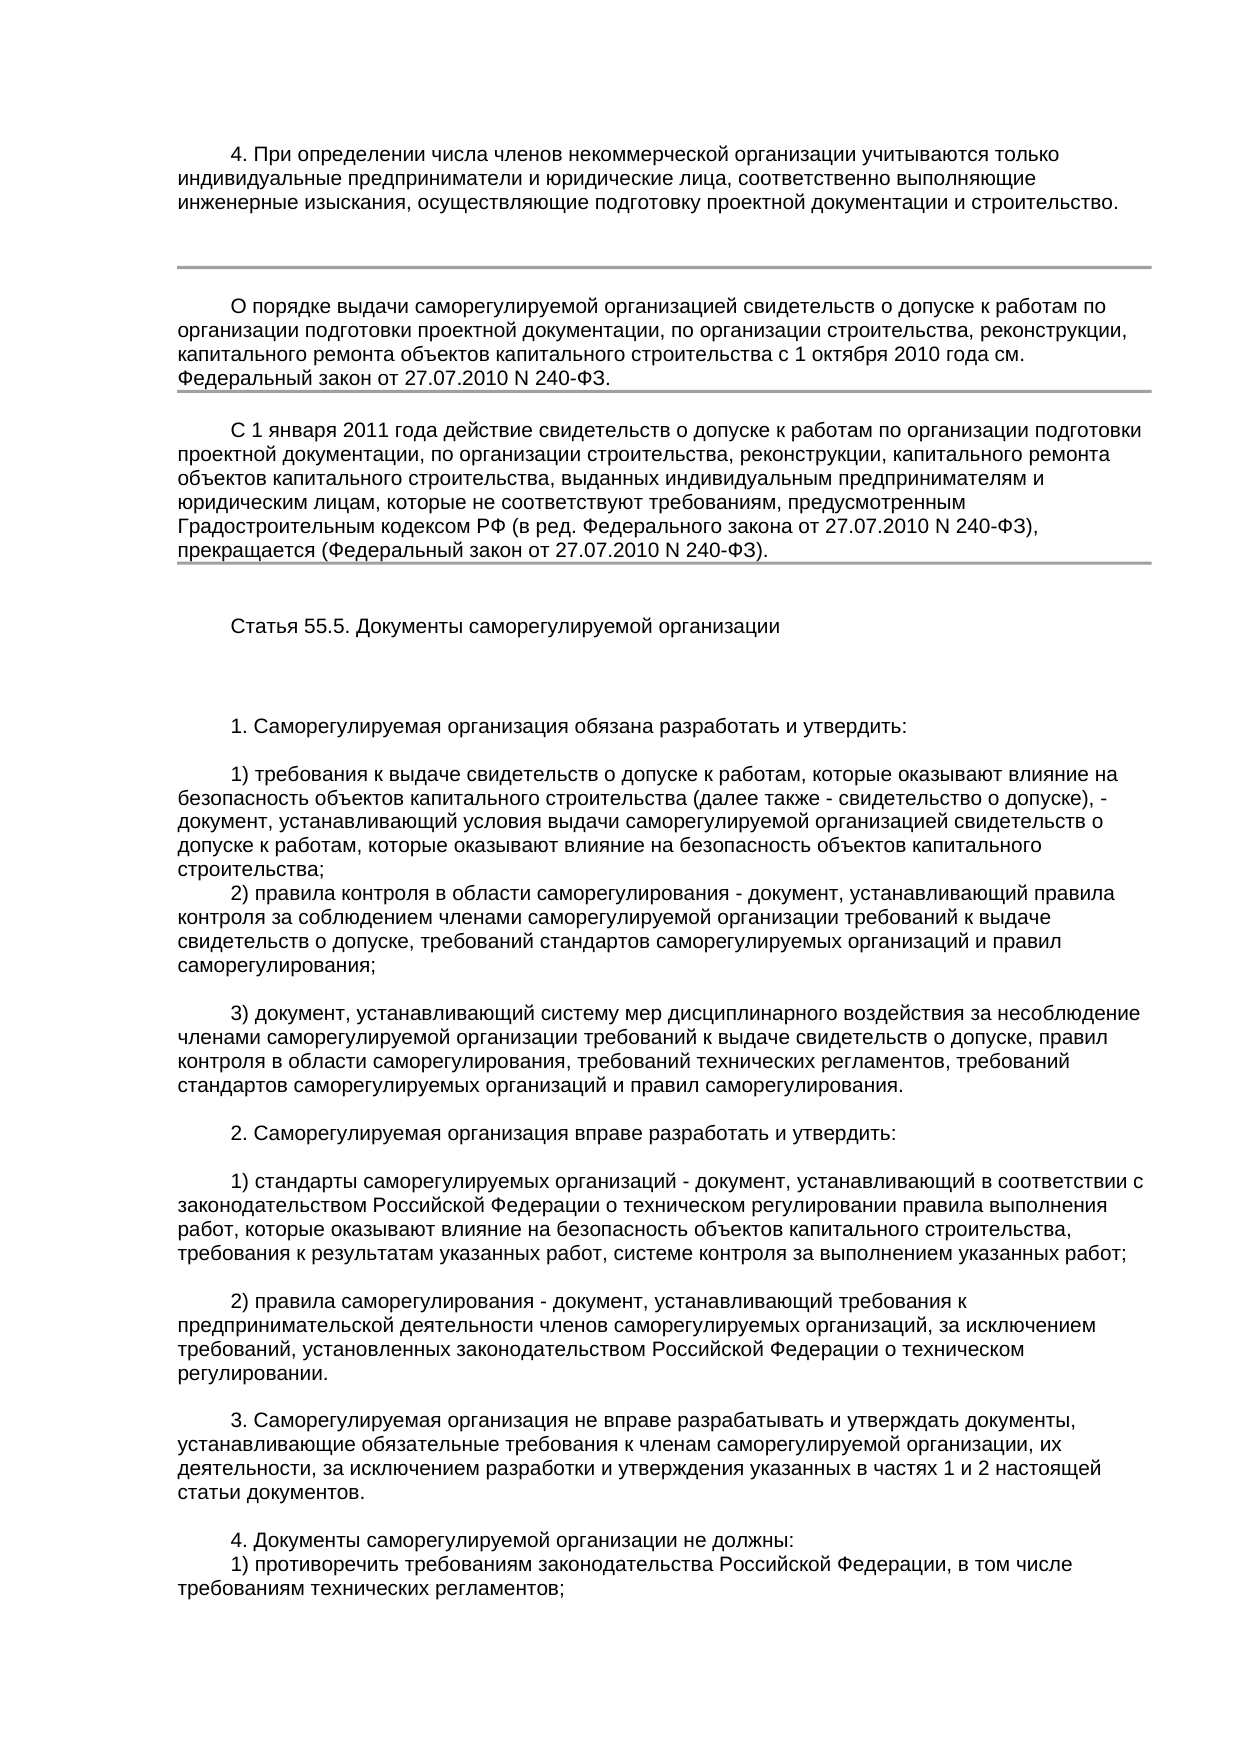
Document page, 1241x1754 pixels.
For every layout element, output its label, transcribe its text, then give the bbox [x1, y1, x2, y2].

text 1) противоречить требованиям законодательства Российской Федерации, в том числе требованиям технических регламентов; [177, 1552, 1152, 1600]
text С 1 января 2011 года действие свидетельств о допуске к работам по организации подготовки проектной документации, по организации строительства, реконструкции, капитального ремонта объектов капитального строительства, выданных индивидуальным предпринимателям и юридическим лицам, которые не соответствуют требованиям, предусмотренным Градостроительным кодексом РФ (в ред. Федерального закона от 27.07.2010 N 240-ФЗ), прекращается (Федеральный закон от 27.07.2010 N 240-ФЗ). [177, 418, 1152, 561]
text Статья 55.5. Документы саморегулируемой организации [177, 613, 1152, 637]
text 2) правила саморегулирования - документ, устанавливающий требования к предпринимательской деятельности членов саморегулируемых организаций, за исключением требований, установленных законодательством Российской Федерации о техническом регулировании. [177, 1288, 1152, 1384]
text 1) стандарты саморегулируемых организаций - документ, устанавливающий в соответствии с законодательством Российской Федерации о техническом регулировании правила выполнения работ, которые оказывают влияние на безопасность объектов капитального строительства, требования к результатам указанных работ, системе контроля за выполнением указанных работ; [177, 1169, 1152, 1264]
text 2) правила контроля в области саморегулирования - документ, устанавливающий правила контроля за соблюдением членами саморегулируемой организации требований к выдаче свидетельств о допуске, требований стандартов саморегулируемых организаций и правил саморегулирования; [177, 881, 1152, 977]
text 1) требования к выдаче свидетельств о допуске к работам, которые оказывают влияние на безопасность объектов капитального строительства (далее также - свидетельство о допуске), - документ, устанавливающий условия выдачи саморегулируемой организацией свидетельств о допуске к работам, которые оказывают влияние на безопасность объектов капитального строительства; [177, 761, 1152, 881]
text 2. Саморегулируемая организация вправе разработать и утвердить: [177, 1121, 1152, 1145]
text 4. При определении числа членов некоммерческой организации учитываются только индивидуальные предприниматели и юридические лица, соответственно выполняющие инженерные изыскания, осуществляющие подготовку проектной документации и строительство. [177, 142, 1152, 214]
text 4. Документы саморегулируемой организации не должны: [177, 1528, 1152, 1552]
text 3) документ, устанавливающий систему мер дисциплинарного воздействия за несоблюдение членами саморегулируемой организации требований к выдаче свидетельств о допуске, правил контроля в области саморегулирования, требований технических регламентов, требований стандартов саморегулируемых организаций и правил саморегулирования. [177, 1001, 1152, 1097]
text 1. Саморегулируемая организация обязана разработать и утвердить: [177, 713, 1152, 737]
text О порядке выдачи саморегулируемой организацией свидетельств о допуске к работам по организации подготовки проектной документации, по организации строительства, реконструкции, капитального ремонта объектов капитального строительства с 1 октября 2010 года см. Федеральный закон от 27.07.2010 N 240-ФЗ. [177, 294, 1152, 389]
text 3. Саморегулируемая организация не вправе разрабатывать и утверждать документы, устанавливающие обязательные требования к членам саморегулируемой организации, их деятельности, за исключением разработки и утверждения указанных в частях 1 и 2 настоящей статьи документов. [177, 1408, 1152, 1504]
